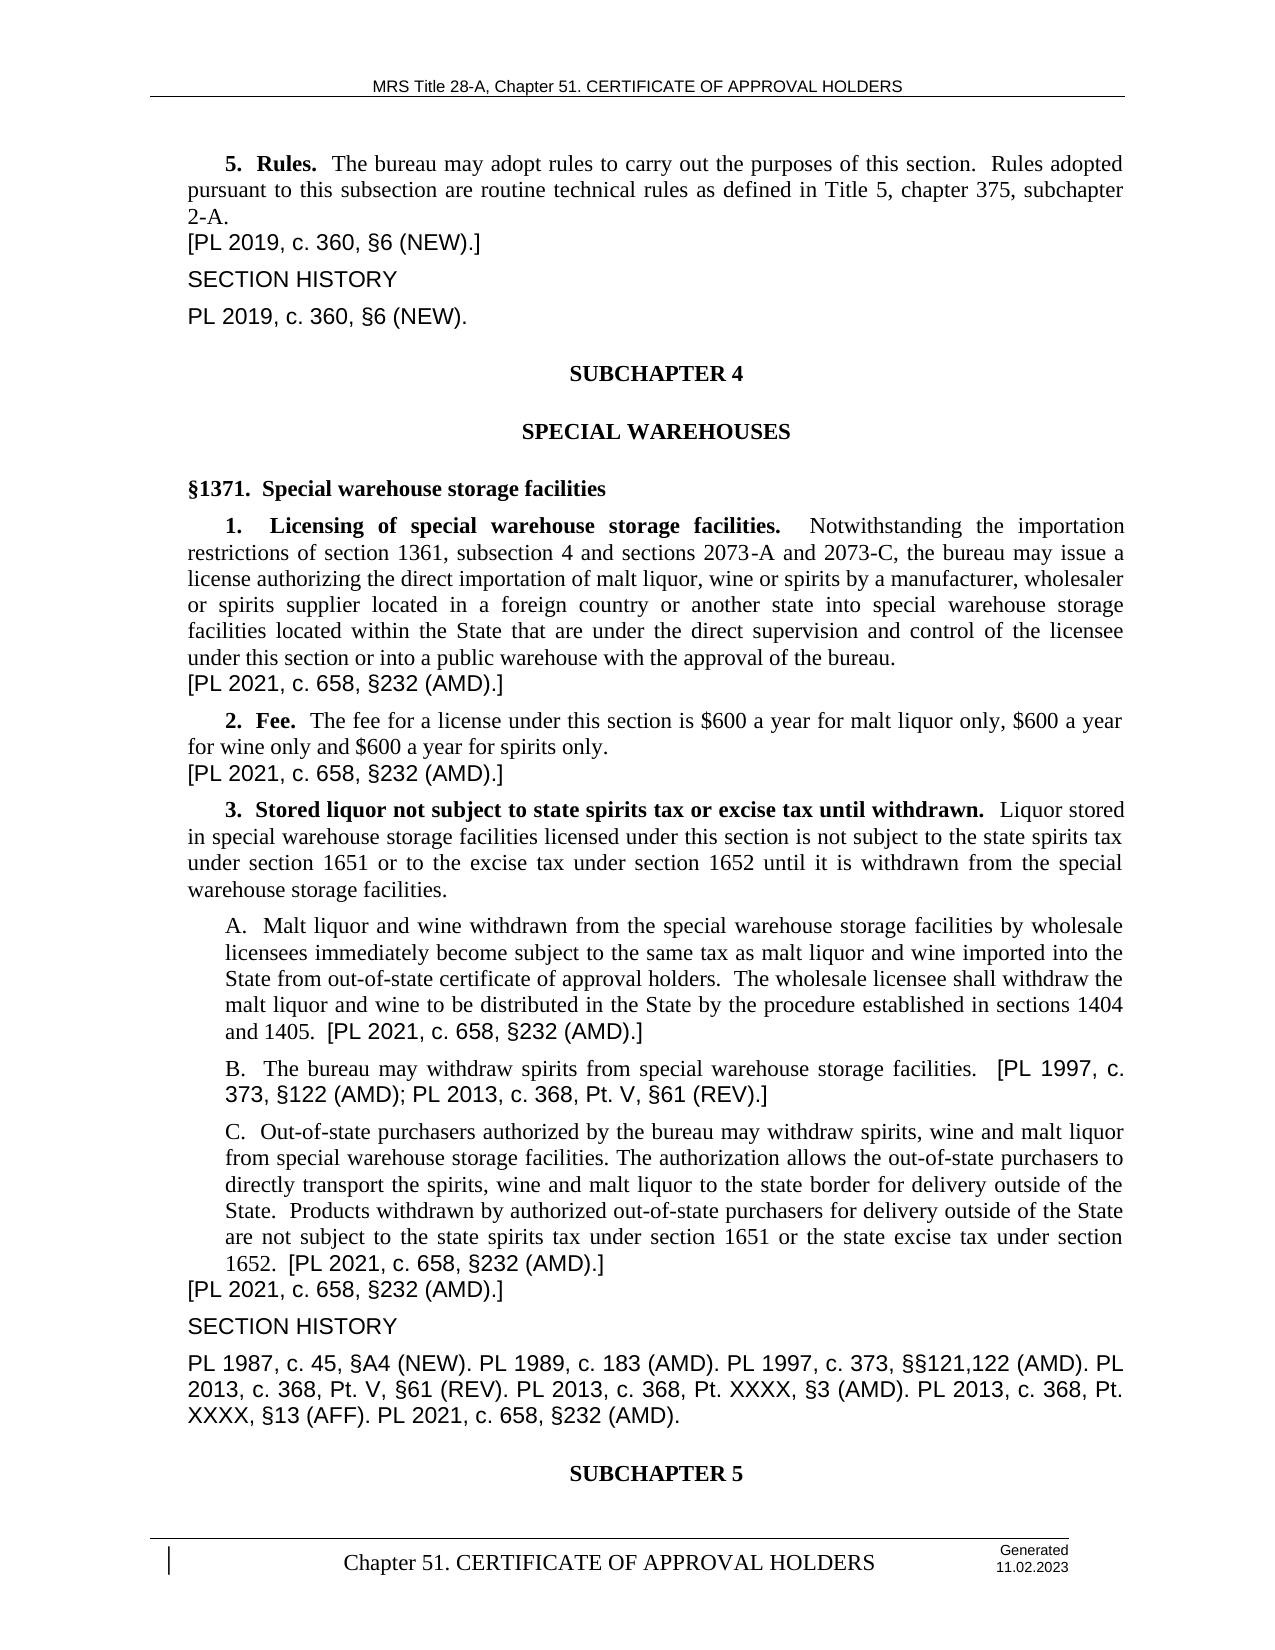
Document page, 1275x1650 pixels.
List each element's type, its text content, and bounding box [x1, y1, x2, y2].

text [PL 2019, c. 360, §6 (NEW).] [187, 229, 1125, 255]
text SECTION HISTORY [187, 266, 1125, 292]
text §1371. Special warehouse storage facilities [187, 475, 1125, 502]
text 5. Rules. The bureau may adopt rules to carry out the purposes of this section. Rules adopted pursuant to this subsection are routine technical rules as defined in Title 5, chapter 375, subchapter 2‑A. [187, 150, 1125, 229]
text 2. Fee. The fee for a license under this section is $600 a year for malt liquor only, $600 a year for wine only and $600 a year for spirits only. [187, 707, 1125, 760]
text 1. Licensing of special warehouse storage facilities. Notwithstanding the importation restrictions of section 1361, subsection 4 and sections 2073‑A and 2073‑C, the bureau may issue a license authorizing the direct importation of malt liquor, wine or spirits by a manufacturer, wholesaler or spirits supplier located in a foreign country or another state into special warehouse storage facilities located within the State that are under the direct supervision and control of the licensee under this section or into a public warehouse with the approval of the bureau. [187, 512, 1125, 670]
text PL 2019, c. 360, §6 (NEW). [187, 303, 1125, 329]
text A. Malt liquor and wine withdrawn from the special warehouse storage facilities by wholesale licensees immediately become subject to the same tax as malt liquor and wine imported into the State from out-of-state certificate of approval holders. The wholesale licensee shall withdraw the malt liquor and wine to be distributed in the State by the procedure established in sections 1404 and 1405. [PL 2021, c. 658, §232 (AMD).] [225, 912, 1125, 1044]
text SPECIAL WAREHOUSES [187, 418, 1125, 444]
text C. Out-of-state purchasers authorized by the bureau may withdraw spirits, wine and malt liquor from special warehouse storage facilities. The authorization allows the out-of-state purchasers to directly transport the spirits, wine and malt liquor to the state border for delivery outside of the State. Products withdrawn by authorized out-of-state purchasers for delivery outside of the State are not subject to the state spirits tax under section 1651 or the state excise tax under section 1652. [PL 2021, c. 658, §232 (AMD).] [225, 1118, 1125, 1276]
text B. The bureau may withdraw spirits from special warehouse storage facilities. [PL 1997, c. 373, §122 (AMD); PL 2013, c. 368, Pt. V, §61 (REV).] [225, 1055, 1125, 1107]
text SECTION HISTORY [187, 1313, 1125, 1339]
text PL 1987, c. 45, §A4 (NEW). PL 1989, c. 183 (AMD). PL 1997, c. 373, §§121,122 (AMD). PL 2013, c. 368, Pt. V, §61 (REV). PL 2013, c. 368, Pt. XXXX, §3 (AMD). PL 2013, c. 368, Pt. XXXX, §13 (AFF). PL 2021, c. 658, §232 (AMD). [187, 1350, 1125, 1429]
text [PL 2021, c. 658, §232 (AMD).] [187, 1276, 1125, 1302]
text [PL 2021, c. 658, §232 (AMD).] [187, 670, 1125, 697]
text SUBCHAPTER 5 [187, 1460, 1125, 1486]
text SUBCHAPTER 4 [187, 360, 1125, 387]
text 3. Stored liquor not subject to state spirits tax or excise tax until withdrawn. Liquor stored in special warehouse storage facilities licensed under this section is not subject to the state spirits tax under section 1651 or to the excise tax under section 1652 until it is withdrawn from the special warehouse storage facilities. [187, 797, 1125, 902]
text [PL 2021, c. 658, §232 (AMD).] [187, 760, 1125, 786]
